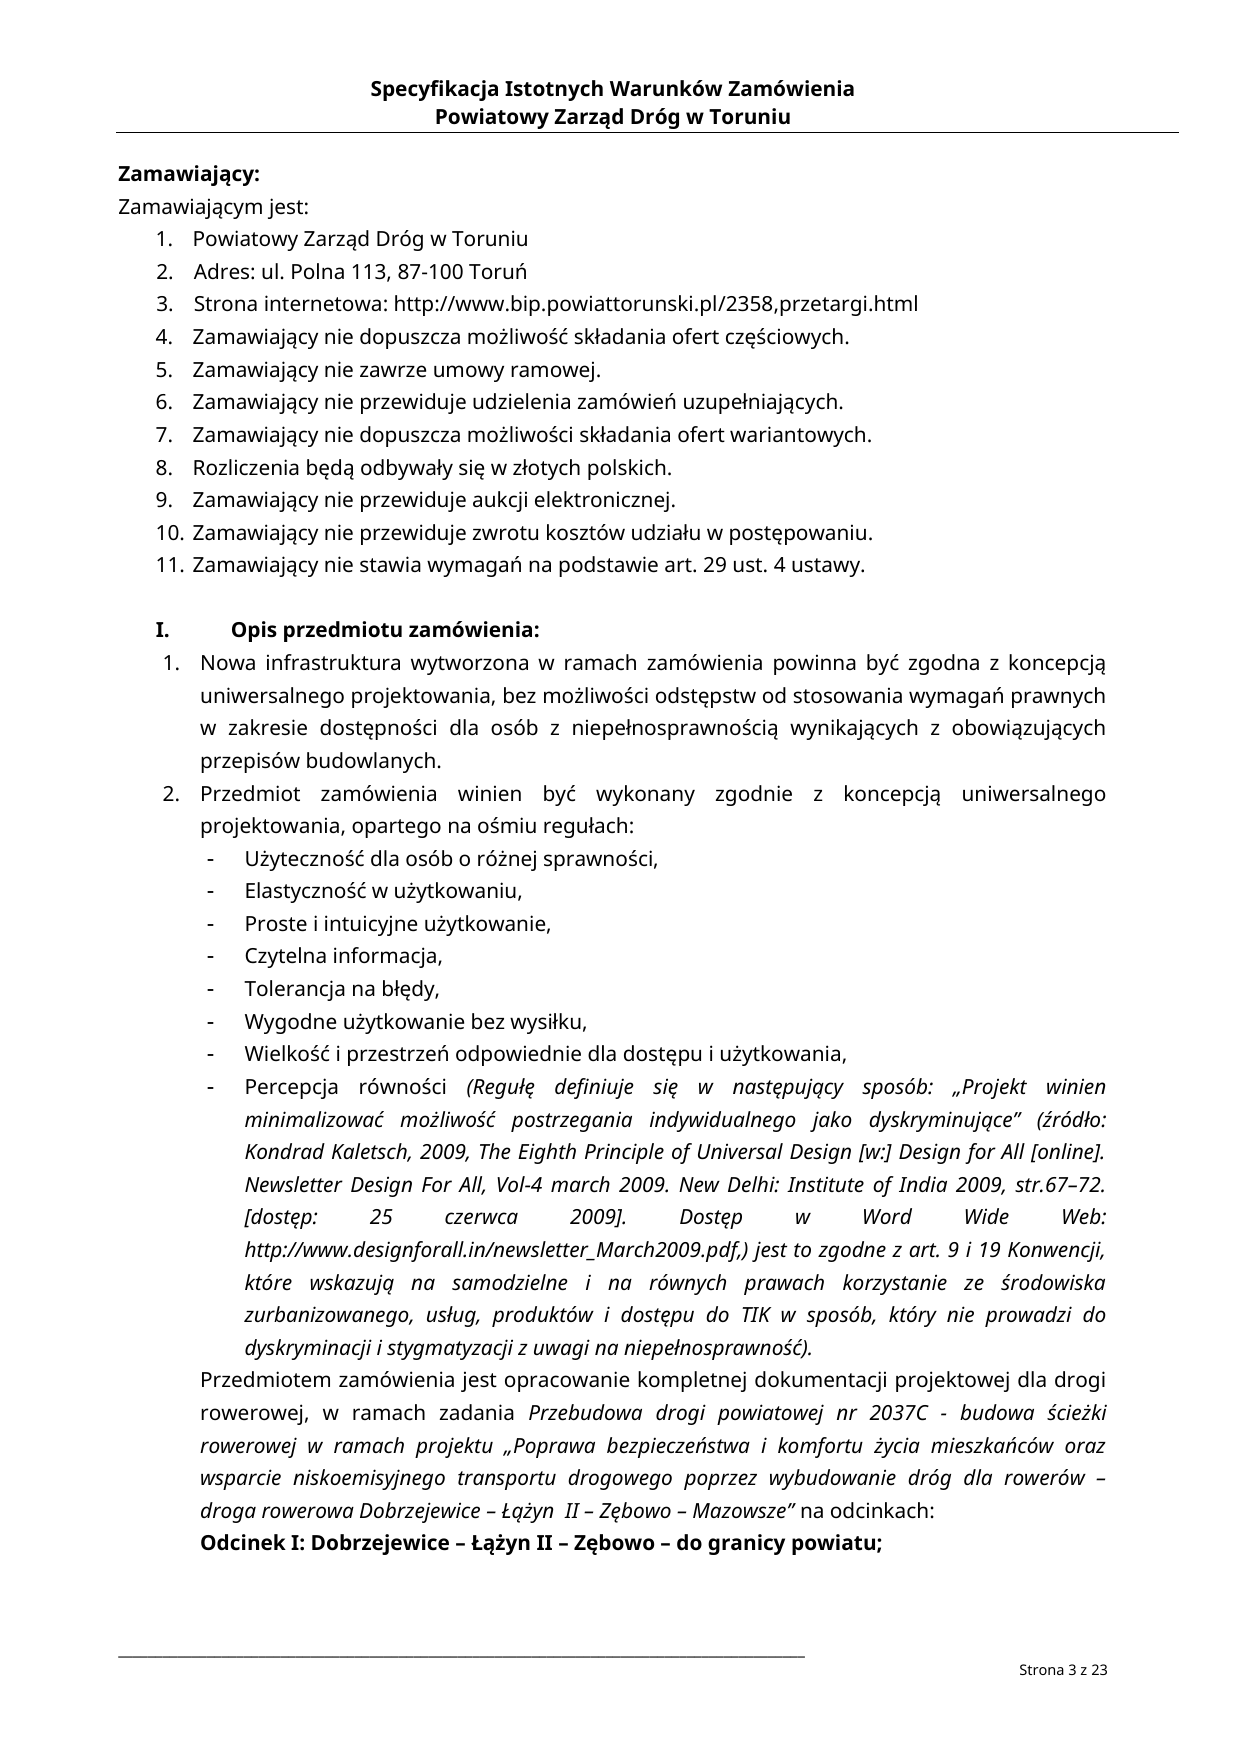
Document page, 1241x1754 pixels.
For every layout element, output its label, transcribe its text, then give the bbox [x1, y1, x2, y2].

list Przedmiot zamówienia winien być wykonany zgodnie z koncepcją uniwersalnego projektowania, opartego na ośmiu regułach: [162, 779, 1107, 840]
list Rozliczenia będą odbywały się w złotych polskich. [155, 453, 1107, 481]
text Odcinek I: Dobrzejewice – Łążyn II – Zębowo – do granicy powiatu; [200, 1528, 1107, 1557]
list Tolerancja na błędy, [207, 974, 1107, 1003]
list Nowa infrastruktura wytworzona w ramach zamówienia powinna być zgodna z koncepcją uniwersalnego projektowania, bez możliwości odstępstw od stosowania wymagań prawnych w zakresie dostępności dla osób z niepełnosprawnością wynikających z obowiązujących przepisów budowlanych. [162, 648, 1107, 774]
list Zamawiający nie przewiduje aukcji elektronicznej. [155, 485, 1107, 514]
text Przedmiotem zamówienia jest opracowanie kompletnej dokumentacji projektowej dla drogi rowerowej, w ramach zadania Przebudowa drogi powiatowej nr 2037C - budowa ścieżki rowerowej w ramach projektu „Poprawa bezpieczeństwa i komfortu życia mieszkańców oraz wsparcie niskoemisyjnego transportu drogowego poprzez wybudowanie dróg dla rowerów – droga rowerowa Dobrzejewice – Łążyn II – Zębowo – Mazowsze” na odcinkach: [200, 1366, 1107, 1524]
text Zamawiający: [118, 159, 1107, 188]
list Adres: ul. Polna 113, 87-100 Toruń [156, 257, 1107, 285]
list Strona internetowa: http://www.bip.powiattorunski.pl/2358,przetargi.html [156, 289, 1107, 318]
list Wielkość i przestrzeń odpowiednie dla dostępu i użytkowania, [207, 1039, 1107, 1068]
list Zamawiający nie stawia wymagań na podstawie art. 29 ust. 4 ustawy. [155, 550, 1107, 579]
list Opis przedmiotu zamówienia: [156, 616, 1107, 644]
list Wygodne użytkowanie bez wysiłku, [207, 1007, 1107, 1035]
list Zamawiający nie dopuszcza możliwości składania ofert wariantowych. [155, 420, 1107, 448]
list Zamawiający nie przewiduje udzielenia zamówień uzupełniających. [155, 387, 1107, 416]
list Powiatowy Zarząd Dróg w Toruniu [155, 224, 1107, 253]
list Elastyczność w użytkowaniu, [207, 876, 1107, 905]
list Zamawiający nie dopuszcza możliwość składania ofert częściowych. [155, 322, 1107, 351]
text Zamawiającym jest: [118, 192, 1107, 220]
list Zamawiający nie zawrze umowy ramowej. [155, 355, 1107, 383]
list Czytelna informacja, [207, 942, 1107, 970]
list Proste i intuicyjne użytkowanie, [207, 909, 1107, 937]
list Użyteczność dla osób o różnej sprawności, [207, 844, 1107, 872]
list Zamawiający nie przewiduje zwrotu kosztów udziału w postępowaniu. [155, 518, 1107, 546]
list Percepcja równości (Regułę definiuje się w następujący sposób: „Projekt winien minimalizować możliwość postrzegania indywidualnego jako dyskryminujące” (źródło: Kondrad Kaletsch, 2009, The Eighth Principle of Universal Design [w:] Design for All [online]. Newsletter Design For All, Vol-4 march 2009. New Delhi: Institute of India 2009, str.67–72. [dostęp: 25 czerwca 2009]. Dostęp w Word Wide Web: http://www.designforall.in/newsletter_March2009.pdf,) jest to zgodne z art. 9 i 19 Konwencji, które wskazują na samodzielne i na równych prawach korzystanie ze środowiska zurbanizowanego, usług, produktów i dostępu do TIK w sposób, który nie prowadzi do dyskryminacji i stygmatyzacji z uwagi na niepełnosprawność). [207, 1072, 1107, 1361]
